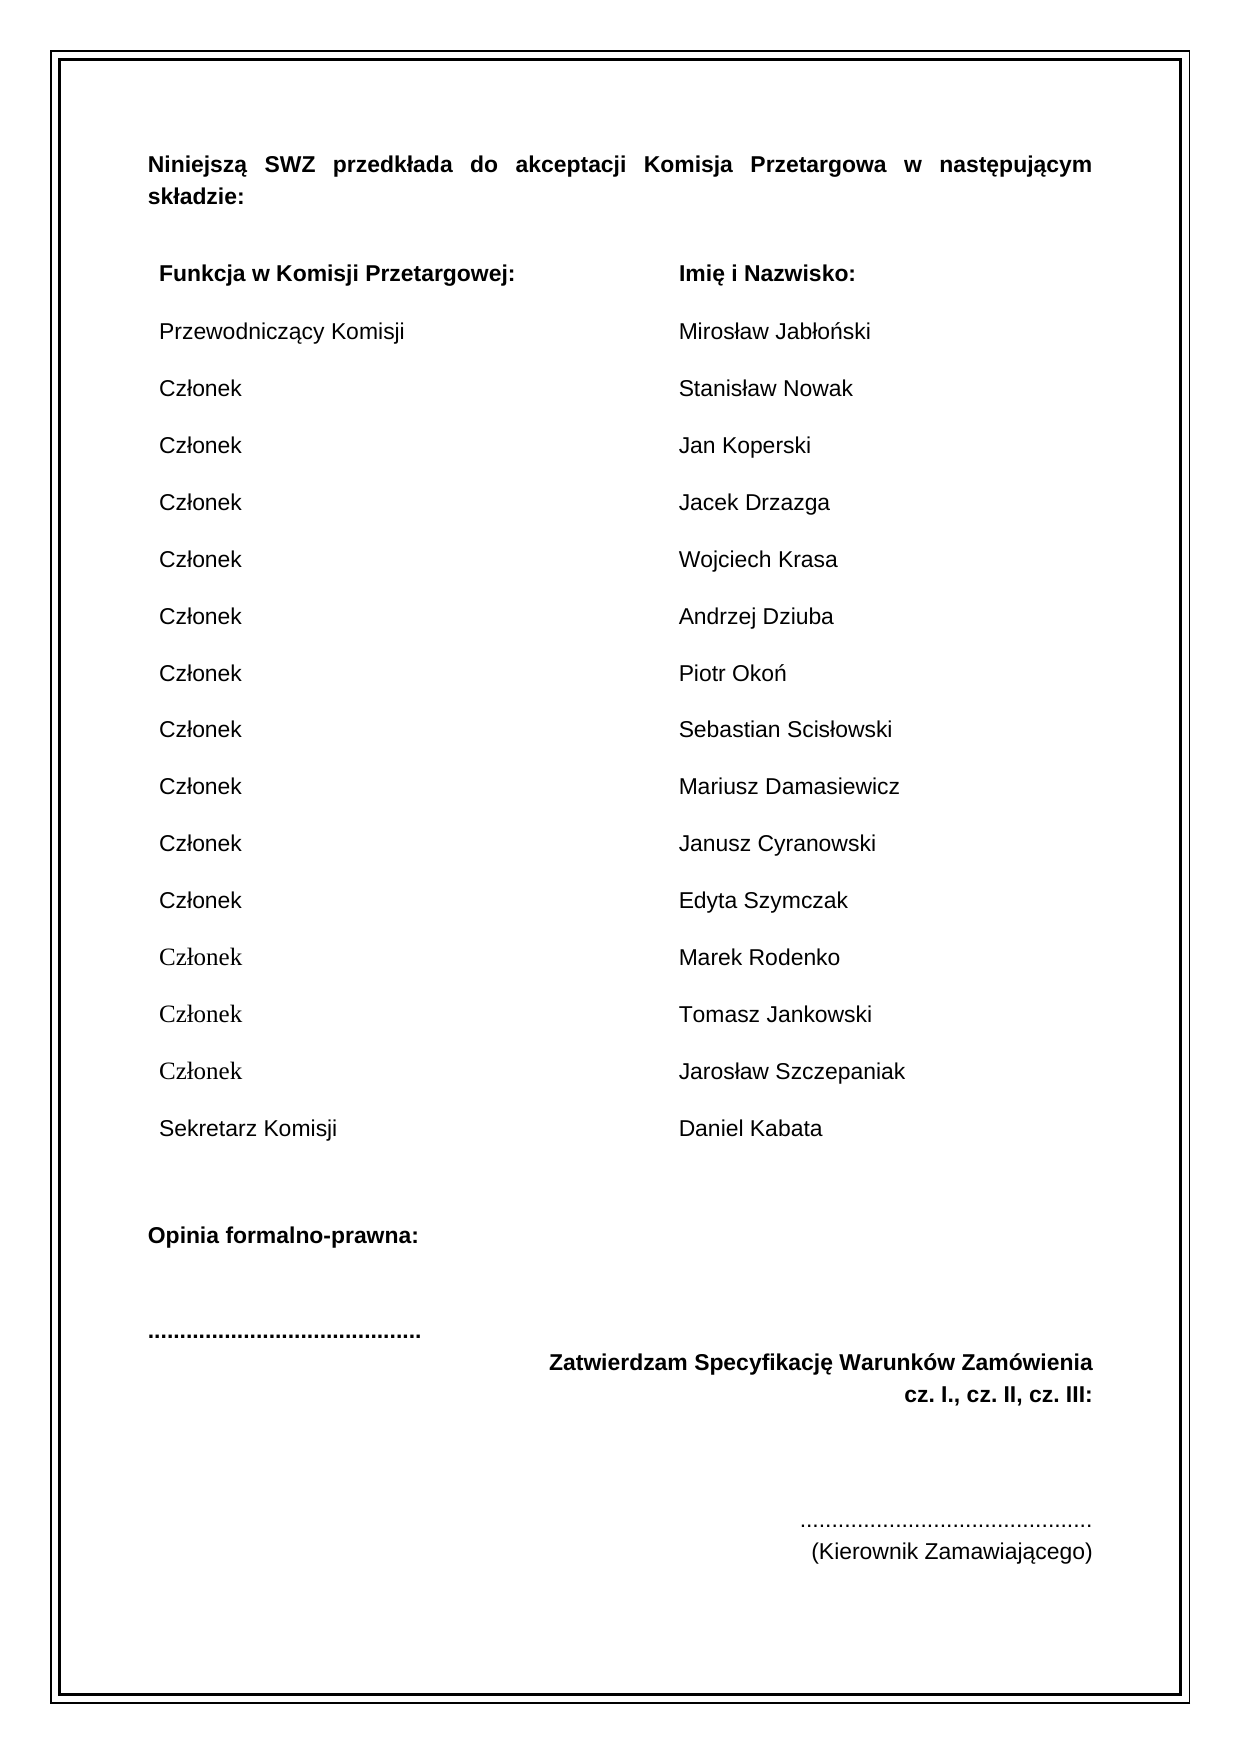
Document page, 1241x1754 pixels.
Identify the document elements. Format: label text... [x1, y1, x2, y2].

table_cell Sebastian Scisłowski [635, 700, 1107, 757]
table_cell Członek [148, 928, 635, 984]
text Zatwierdzam Specyfikację Warunków Zamówienia [148, 1345, 1093, 1377]
table_cell Janusz Cyranowski [635, 814, 1107, 871]
table_cell Jacek Drzazga [635, 473, 1107, 529]
text Opinia formalno-prawna: [148, 1218, 1093, 1250]
table_cell Tomasz Jankowski [635, 984, 1107, 1041]
table_cell Jarosław Szczepaniak [635, 1041, 1107, 1098]
table_cell Jan Koperski [635, 416, 1107, 472]
text (Kierownik Zamawiającego) [148, 1534, 1093, 1566]
table_cell Członek [148, 359, 635, 416]
table_cell Członek [148, 814, 635, 871]
table_cell Członek [148, 1041, 635, 1098]
table_cell Mirosław Jabłoński [635, 302, 1107, 359]
table_cell Sekretarz Komisji [148, 1098, 635, 1155]
table_cell Członek [148, 529, 635, 586]
table_cell Piotr Okoń [635, 643, 1107, 700]
table_cell Członek [148, 586, 635, 643]
table_cell Członek [148, 700, 635, 757]
text cz. I., cz. II, cz. III: [148, 1377, 1093, 1408]
table_cell Daniel Kabata [635, 1098, 1107, 1155]
table_cell Edyta Szymczak [635, 871, 1107, 927]
table_cell Członek [148, 643, 635, 700]
table_cell Członek [148, 473, 635, 529]
table_cell Członek [148, 984, 635, 1041]
text Niniejszą SWZ przedkłada do akceptacji Komisja Przetargowa w następującym składzie: [148, 148, 1093, 211]
table_cell Stanisław Nowak [635, 359, 1107, 416]
table_header Funkcja w Komisji Przetargowej: [148, 243, 635, 302]
table_header Imię i Nazwisko: [635, 243, 1107, 302]
table_cell Marek Rodenko [635, 928, 1107, 984]
table_cell Członek [148, 871, 635, 927]
table_cell Mariusz Damasiewicz [635, 757, 1107, 814]
table_cell Wojciech Krasa [635, 529, 1107, 586]
table_cell Andrzej Dziuba [635, 586, 1107, 643]
text ........................................... [148, 1313, 1093, 1345]
text .............................................. [148, 1502, 1093, 1534]
table_cell Członek [148, 757, 635, 814]
table_cell Przewodniczący Komisji [148, 302, 635, 359]
table_cell Członek [148, 416, 635, 472]
